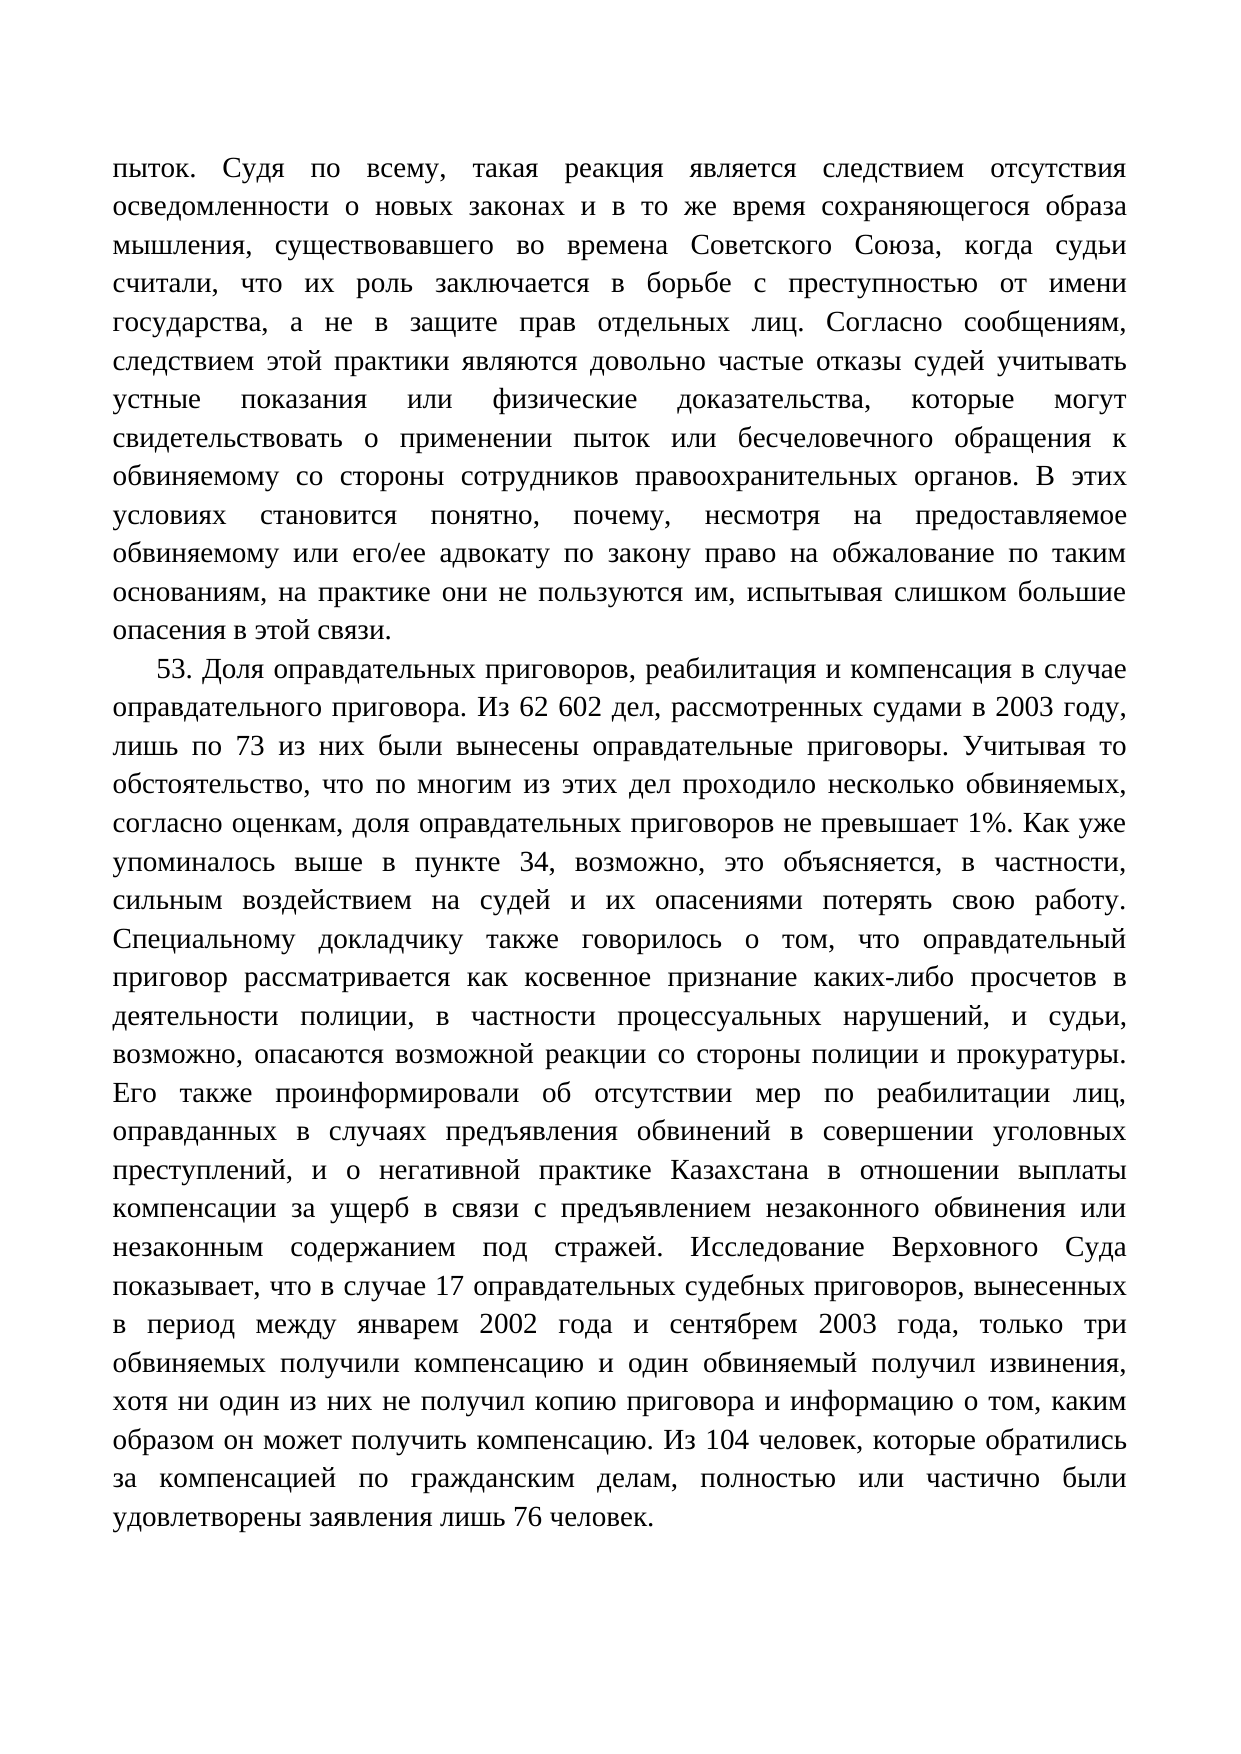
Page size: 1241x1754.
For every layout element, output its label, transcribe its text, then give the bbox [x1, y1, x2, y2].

text 53. Доля оправдательных приговоров, реабилитация и компенсация в случае оправдательного приговора. Из 62 602 дел, рассмотренных судами в 2003 году, лишь по 73 из них были вынесены оправдательные приговоры. Учитывая то обстоятельство, что по многим из этих дел проходило несколько обвиняемых, согласно оценкам, доля оправдательных приговоров не превышает 1%. Как уже упоминалось выше в пункте 34, возможно, это объясняется, в частности, сильным воздействием на судей и их опасениями потерять свою работу. Специальному докладчику также говорилось о том, что оправдательный приговор рассматривается как косвенное признание каких-либо просчетов в деятельности полиции, в частности процессуальных нарушений, и судьи, возможно, опасаются возможной реакции со стороны полиции и прокуратуры. Его также проинформировали об отсутствии мер по реабилитации лиц, оправданных в случаях предъявления обвинений в совершении уголовных преступлений, и о негативной практике Казахстана в отношении выплаты компенсации за ущерб в связи с предъявлением незаконного обвинения или незаконным содержанием под стражей. Исследование Верховного Cуда показывает, что в случае 17 оправдательных судебных приговоров, вынесенных в период между январем 2002 года и сентябрем 2003 года, только три обвиняемых получили компенсацию и один обвиняемый получил извинения, хотя ни один из них не получил копию приговора и информацию о том, каким образом он может получить компенсацию. Из 104 человек, которые обратились за компенсацией по гражданским делам, полностью или частично были удовлетворены заявления лишь 76 человек. [112, 651, 1128, 1532]
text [112, 150, 1128, 646]
